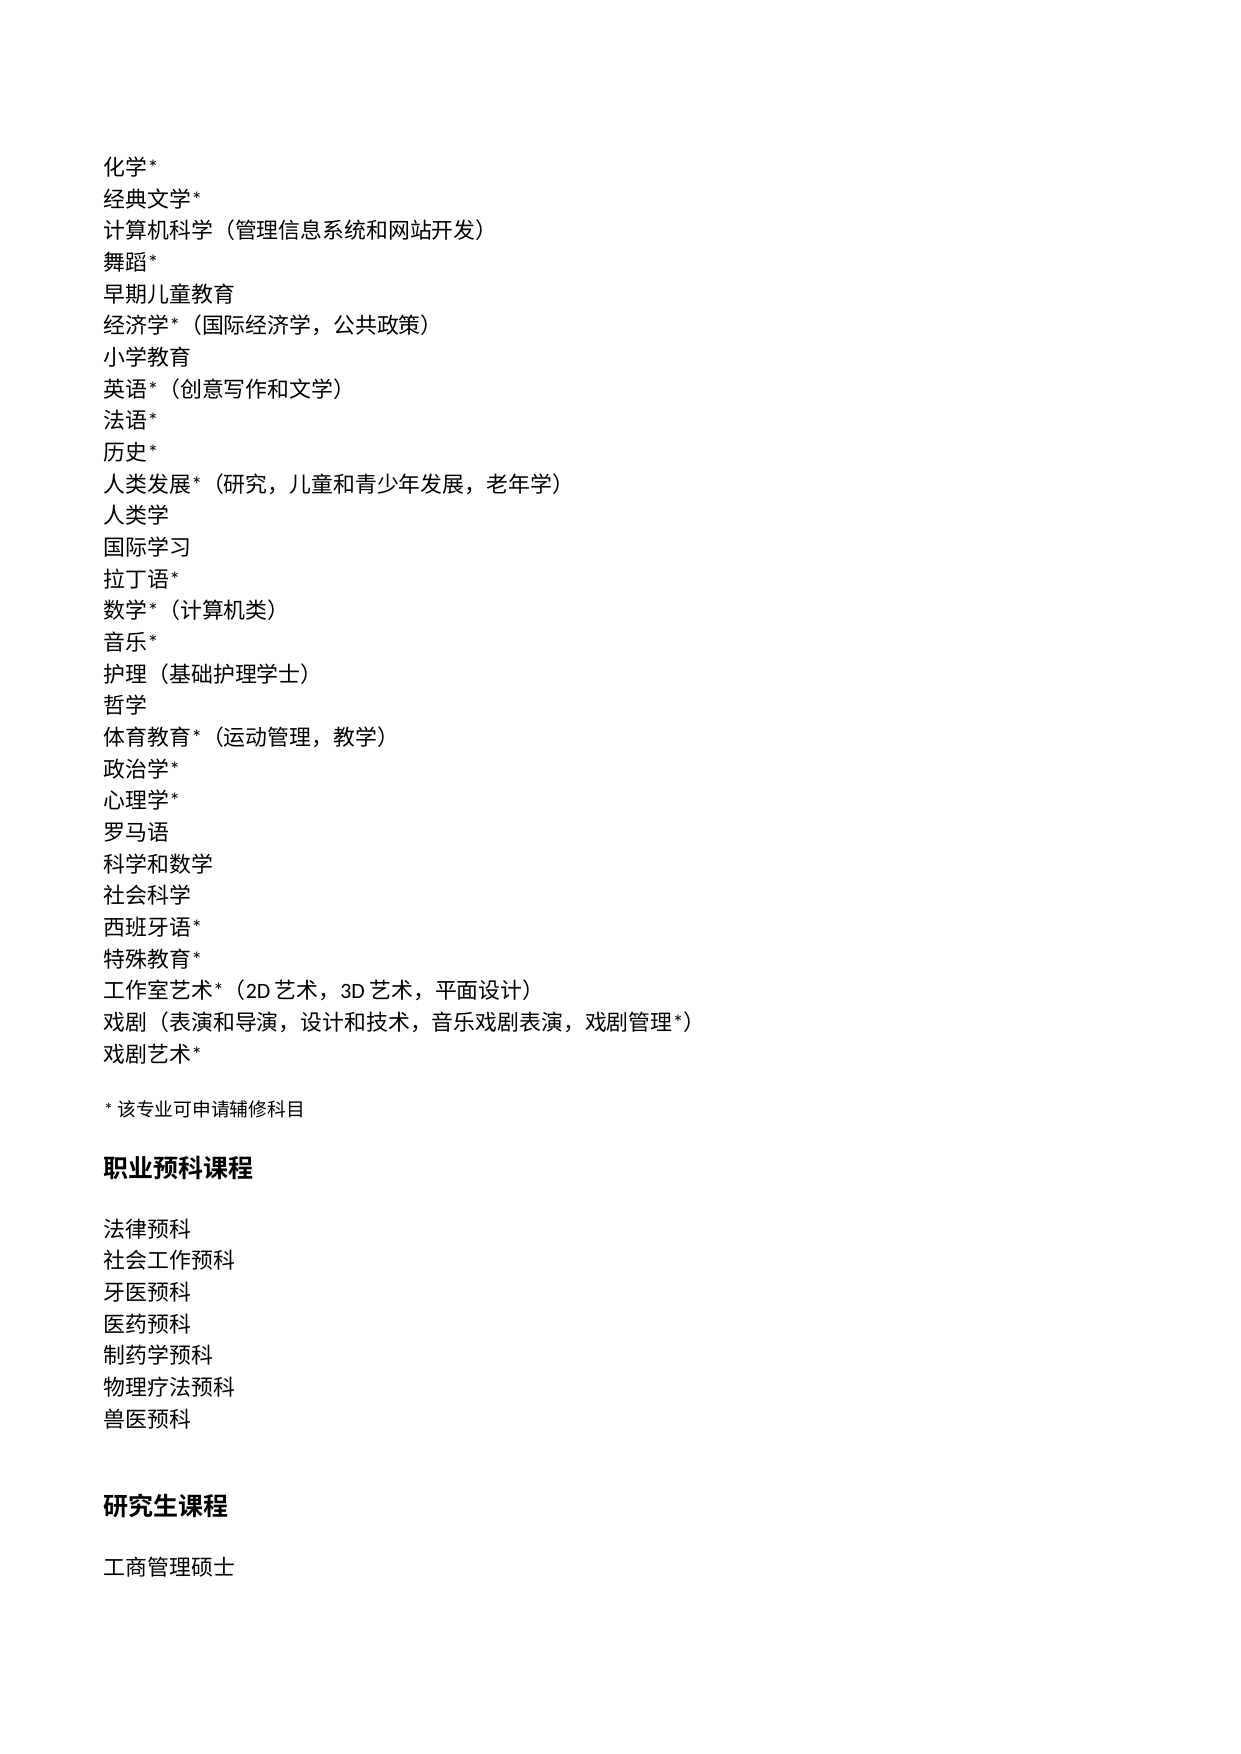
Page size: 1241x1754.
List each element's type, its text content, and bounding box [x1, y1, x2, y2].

text 护理（基础护理学士） [103, 657, 1152, 688]
text 研究生课程 [103, 1487, 1152, 1523]
text 经济学*（国际经济学，公共政策） [103, 308, 1152, 340]
text 法律预科 [103, 1212, 1152, 1243]
text 物理疗法预科 [103, 1370, 1152, 1402]
text 数学*（计算机类） [103, 593, 1152, 625]
text 社会科学 [103, 878, 1152, 910]
text 体育教育*（运动管理，教学） [103, 720, 1152, 752]
text 化学* [103, 150, 1152, 182]
text 经典文学* [103, 182, 1152, 213]
text 特殊教育* [103, 942, 1152, 973]
text 职业预科课程 [103, 1149, 1152, 1185]
text 法语* [103, 403, 1152, 435]
text 工商管理硕士 [103, 1550, 1152, 1581]
text 哲学 [103, 688, 1152, 720]
text 历史* [103, 435, 1152, 467]
text 音乐* [103, 625, 1152, 657]
text 戏剧艺术* [103, 1037, 1152, 1068]
text 医药预科 [103, 1307, 1152, 1338]
text 罗马语 [103, 815, 1152, 847]
text 兽医预科 [103, 1402, 1152, 1433]
text 国际学习 [103, 530, 1152, 562]
text 早期儿童教育 [103, 277, 1152, 308]
text 政治学* [103, 752, 1152, 783]
text 科学和数学 [103, 847, 1152, 878]
text 计算机科学（管理信息系统和网站开发） [103, 213, 1152, 245]
text * 该专业可申请辅修科目 [103, 1095, 1152, 1122]
text 英语*（创意写作和文学） [103, 372, 1152, 403]
text 西班牙语* [103, 910, 1152, 942]
text 心理学* [103, 783, 1152, 815]
text 制药学预科 [103, 1338, 1152, 1370]
text 人类学 [103, 498, 1152, 530]
text 牙医预科 [103, 1275, 1152, 1307]
text 拉丁语* [103, 562, 1152, 593]
text 人类发展*（研究，儿童和青少年发展，老年学） [103, 467, 1152, 498]
text 小学教育 [103, 340, 1152, 372]
text 舞蹈* [103, 245, 1152, 277]
text 社会工作预科 [103, 1243, 1152, 1275]
text 戏剧（表演和导演，设计和技术，音乐戏剧表演，戏剧管理*） [103, 1005, 1152, 1037]
text 工作室艺术*（2D艺术，3D艺术，平面设计） [103, 973, 1152, 1005]
